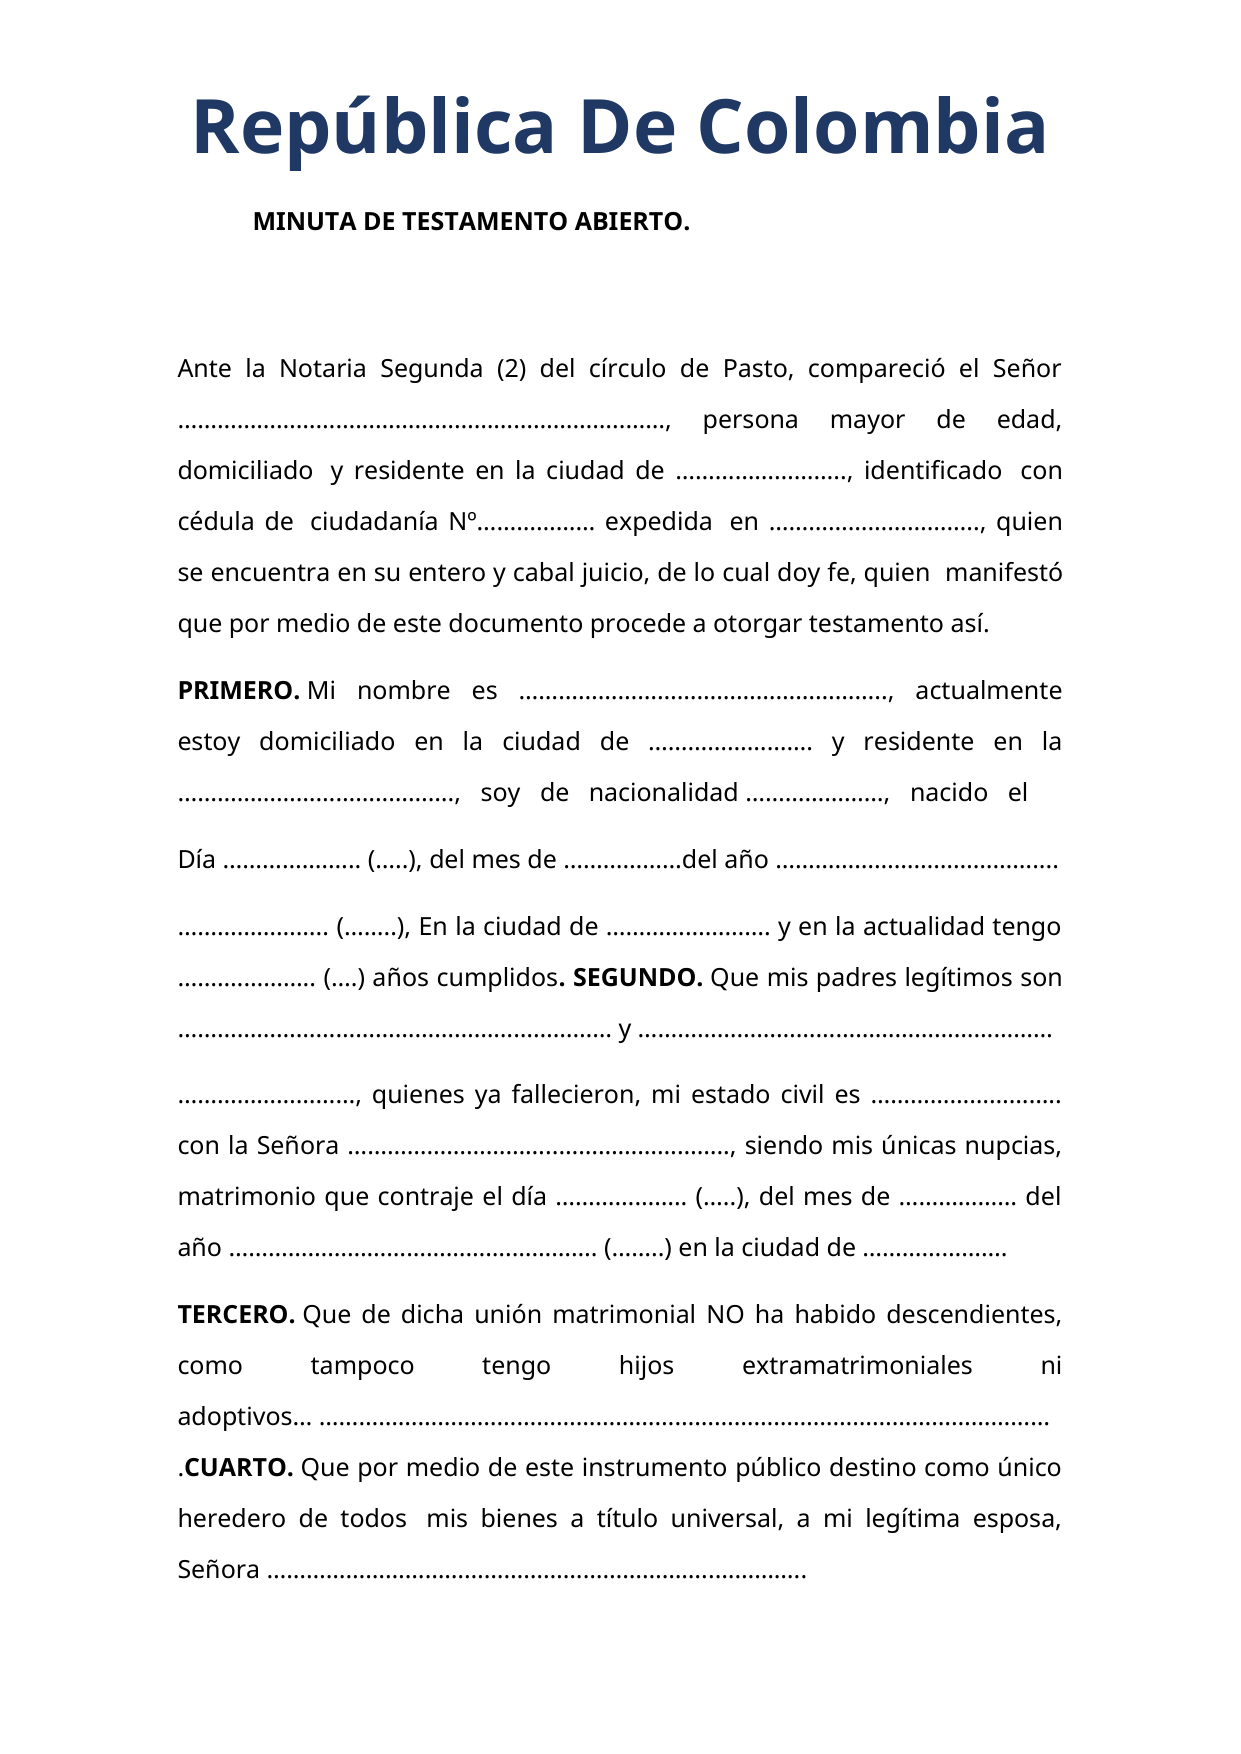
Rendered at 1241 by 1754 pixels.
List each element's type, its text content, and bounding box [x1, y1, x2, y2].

text TERCERO. Que de dicha unión matrimonial NO ha habido descendientes, como tampoco tengo hijos extramatrimoniales ni adoptivos… ………………………………………………………………………………………………….CUARTO. Que por medio de este instrumento público destino como único heredero de todos mis bienes a título universal, a mi legítima esposa, Señora …………………………………………………………..………….. [177, 1297, 1063, 1586]
text ………………….. (……..), En la ciudad de ……………………. y en la actualidad tengo …….………….. (….) años cumplidos. SEGUNDO. Que mis padres legítimos son ………………………………………………………… y ……………………………………………………… [177, 908, 1063, 1044]
text ………………………, quienes ya fallecieron, mi estado civil es ……………………….. con la Señora …………………………..…………………….., siendo mis únicas nupcias, matrimonio que contraje el día ……………….. (…..), del mes de ……………… del año …………………………………….…………. (……..) en la ciudad de …………………. [177, 1077, 1063, 1264]
list MINUTA DE TESTAMENTO ABIERTO. [252, 204, 1063, 238]
text Día ………….…….. (…..), del mes de ………………del año ………………………………….... [177, 841, 1063, 876]
text PRIMERO. Mi nombre es ……………………………………………….., actualmente estoy domiciliado en la ciudad de ……………………. y residente en la …………………………..………., soy de nacionalidad …………………, nacido el [177, 673, 1063, 809]
text Ante la Notaria Segunda (2) del círculo de Pasto, compareció el Señor …………………………………………………………..……, persona mayor de edad, domiciliado y residente en la ciudad de …………………….., identificado con cédula de ciudadanía Nº……………… expedida en ………………………….., quien se encuentra en su entero y cabal juicio, de lo cual doy fe, quien manifestó que por medio de este documento procede a otorgar testamento así. [177, 351, 1063, 640]
